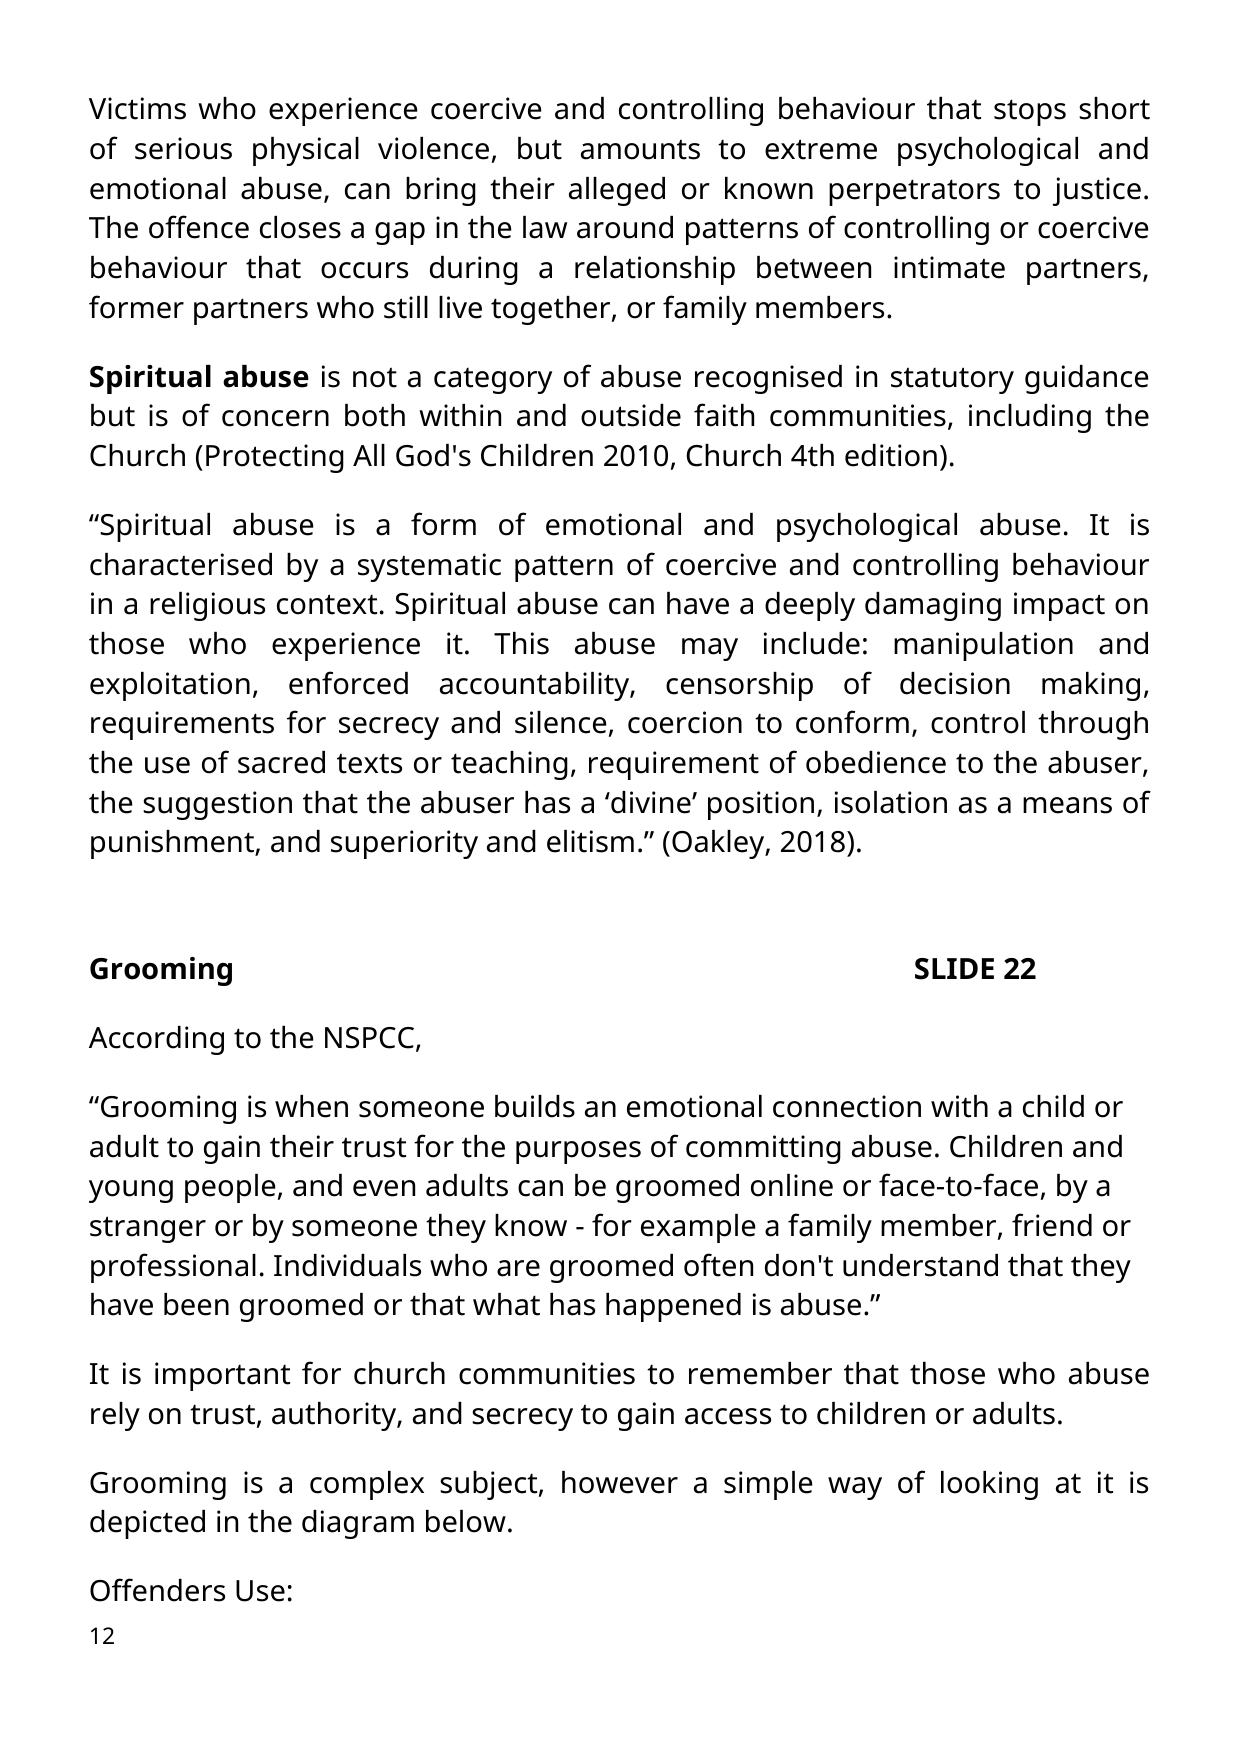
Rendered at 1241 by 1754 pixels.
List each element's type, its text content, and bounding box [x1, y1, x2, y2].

text Victims who experience coercive and controlling behaviour that stops short of serious physical violence, but amounts to extreme psychological and emotional abuse, can bring their alleged or known perpetrators to justice. The offence closes a gap in the law around patterns of controlling or coercive behaviour that occurs during a relationship between intimate partners, former partners who still live together, or family members. [89, 89, 1152, 327]
text Grooming SLIDE 22 [89, 948, 1152, 988]
text “Grooming is when someone builds an emotional connection with a child or adult to gain their trust for the purposes of committing abuse. Children and young people, and even adults can be groomed online or face-to-face, by a stranger or by someone they know - for example a family member, friend or professional. Individuals who are groomed often don't understand that they have been groomed or that what has happened is abuse.” [89, 1086, 1152, 1324]
text It is important for church communities to remember that those who abuse rely on trust, authority, and secrecy to gain access to children or adults. [89, 1353, 1152, 1433]
text According to the NSPCC, [89, 1017, 1152, 1057]
text Offenders Use: [89, 1571, 1152, 1610]
text Spiritual abuse is not a category of abuse recognised in statutory guidance but is of concern both within and outside faith communities, including the Church (Protecting All God's Children 2010, Church 4th edition). [89, 356, 1152, 475]
text Grooming is a complex subject, however a simple way of looking at it is depicted in the diagram below. [89, 1462, 1152, 1541]
text “Spiritual abuse is a form of emotional and psychological abuse. It is characterised by a systematic pattern of coercive and controlling behaviour in a religious context. Spiritual abuse can have a deeply damaging impact on those who experience it. This abuse may include: manipulation and exploitation, enforced accountability, censorship of decision making, requirements for secrecy and silence, coercion to conform, control through the use of sacred texts or teaching, requirement of obedience to the abuser, the suggestion that the abuser has a ‘divine’ position, isolation as a means of punishment, and superiority and elitism.” (Oakley, 2018). [89, 504, 1152, 861]
